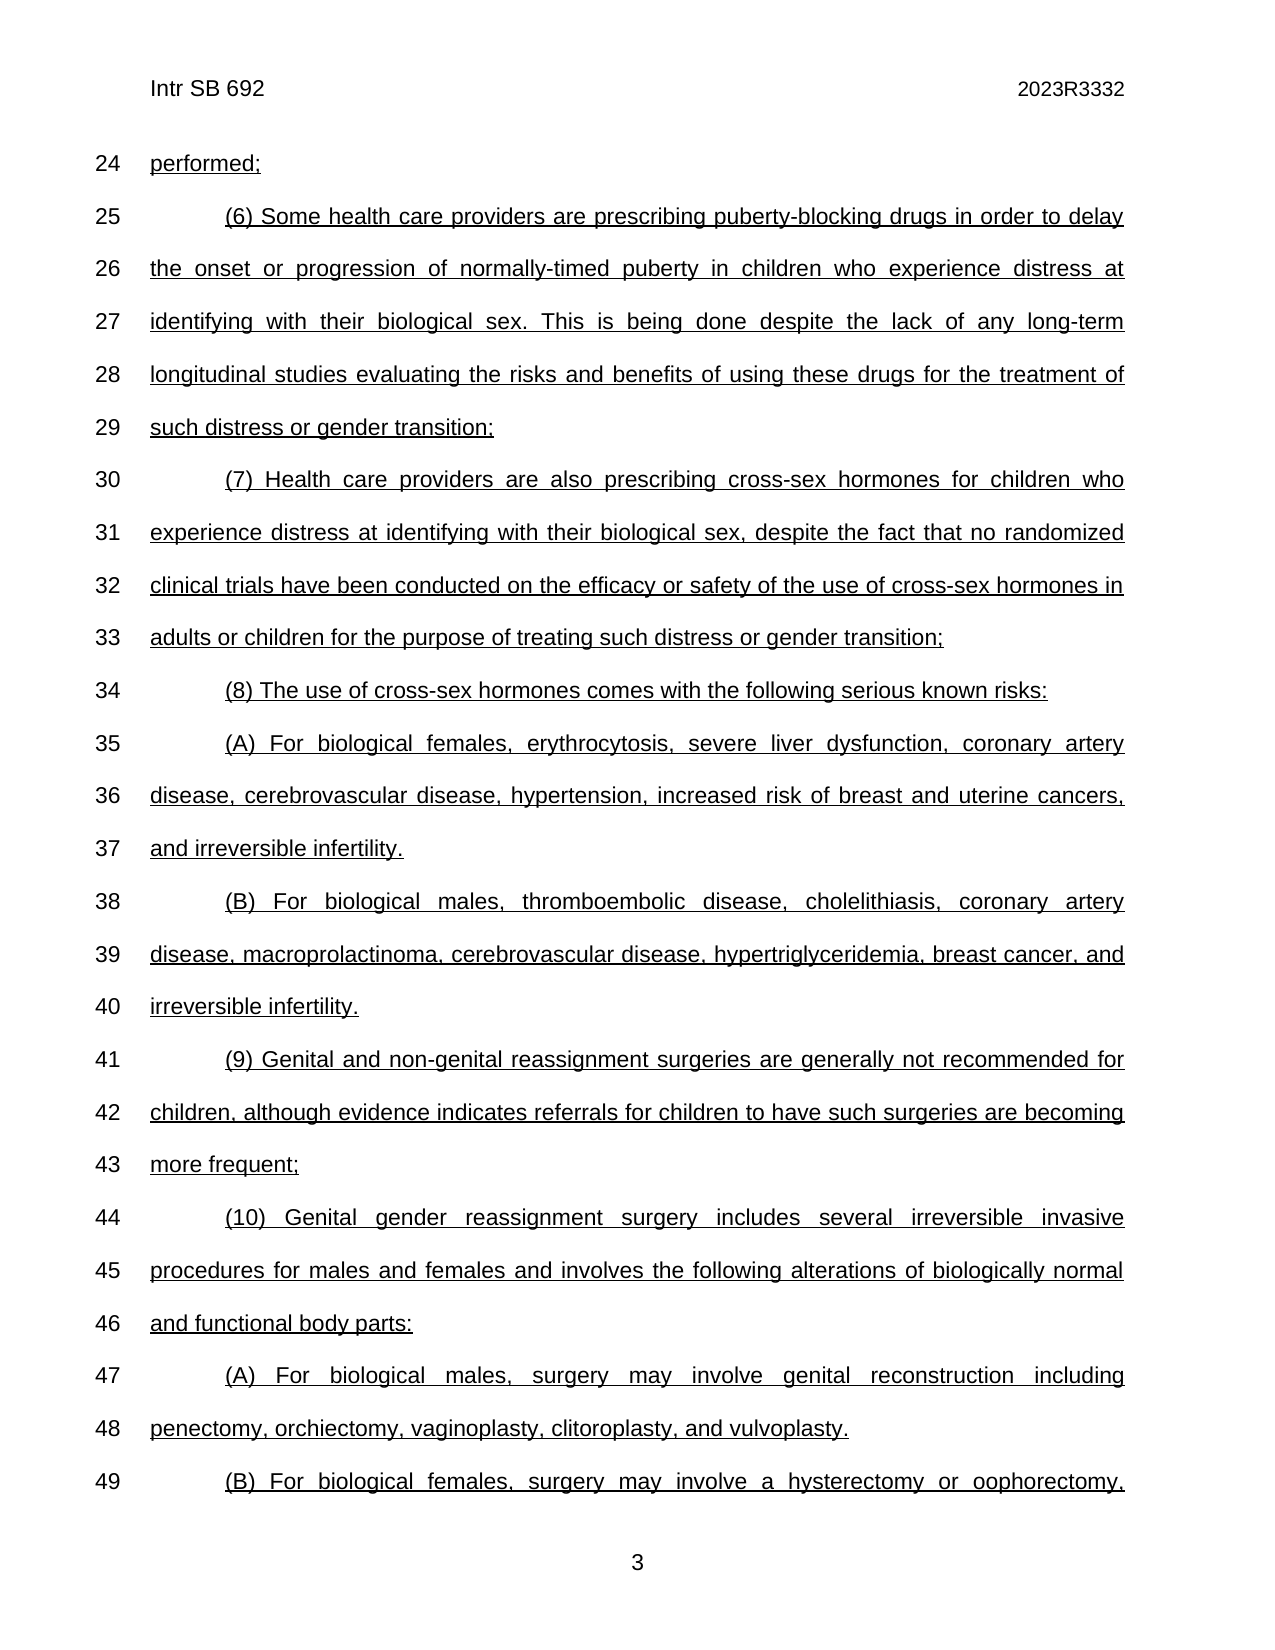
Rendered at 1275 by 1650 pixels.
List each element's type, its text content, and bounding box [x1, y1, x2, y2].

text (6) Some health care providers are prescribing puberty-blocking drugs in order to delay the onset or progression of normally-timed puberty in children who experience distress at identifying with their biological sex. This is being done despite the lack of any long-term longitudinal studies evaluating the risks and benefits of using these drugs for the treatment of such distress or gender transition; [150, 279, 1125, 331]
text (B) For biological males, thromboembolic disease, cholelithiasis, coronary artery disease, macroprolactinoma, cerebrovascular disease, hypertriglyceridemia, breast cancer, and irreversible infertility. [150, 888, 1125, 963]
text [150, 1468, 1125, 1494]
text (10) Genital gender reassignment surgery includes several irreversible invasive procedures for males and females and involves the following alterations of biologically normal and functional body parts: [150, 1204, 1125, 1336]
text (8) The use of cross-sex hormones comes with the following serious known risks: [150, 677, 1125, 703]
text (6) Some health care providers are prescribing puberty-blocking drugs in order to delay the onset or progression of normally-timed puberty in children who experience distress at identifying with their biological sex. This is being done despite the lack of any long-term longitudinal studies evaluating the risks and benefits of using these drugs for the treatment of such distress or gender transition; [150, 332, 1125, 384]
text (7) Health care providers are also prescribing cross-sex hormones for children who experience distress at identifying with their biological sex, despite the fact that no randomized clinical trials have been conducted on the efficacy or safety of the use of cross-sex hormones in adults or children for the purpose of treating such distress or gender transition; [150, 543, 1125, 651]
text (A) For biological males, surgery may involve genital reconstruction including penectomy, orchiectomy, vaginoplasty, clitoroplasty, and vulvoplasty. [150, 1362, 1125, 1441]
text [150, 150, 1125, 176]
text (6) Some health care providers are prescribing puberty-blocking drugs in order to delay the onset or progression of normally-timed puberty in children who experience distress at identifying with their biological sex. This is being done despite the lack of any long-term longitudinal studies evaluating the risks and benefits of using these drugs for the treatment of such distress or gender transition; [150, 203, 1125, 278]
text (6) Some health care providers are prescribing puberty-blocking drugs in order to delay the onset or progression of normally-timed puberty in children who experience distress at identifying with their biological sex. This is being done despite the lack of any long-term longitudinal studies evaluating the risks and benefits of using these drugs for the treatment of such distress or gender transition; [150, 385, 1125, 440]
text (A) For biological females, erythrocytosis, severe liver dysfunction, coronary artery disease, cerebrovascular disease, hypertension, increased risk of breast and uterine cancers, and irreversible infertility. [150, 730, 1125, 805]
text (9) Genital and non-genital reassignment surgeries are generally not recommended for children, although evidence indicates referrals for children to have such surgeries are becoming more frequent; [150, 1046, 1125, 1121]
text (A) For biological females, erythrocytosis, severe liver dysfunction, coronary artery disease, cerebrovascular disease, hypertension, increased risk of breast and uterine cancers, and irreversible infertility. [150, 806, 1125, 862]
text (B) For biological males, thromboembolic disease, cholelithiasis, coronary artery disease, macroprolactinoma, cerebrovascular disease, hypertriglyceridemia, breast cancer, and irreversible infertility. [150, 965, 1125, 1020]
text (9) Genital and non-genital reassignment surgeries are generally not recommended for children, although evidence indicates referrals for children to have such surgeries are becoming more frequent; [150, 1123, 1125, 1178]
text (7) Health care providers are also prescribing cross-sex hormones for children who experience distress at identifying with their biological sex, despite the fact that no randomized clinical trials have been conducted on the efficacy or safety of the use of cross-sex hormones in adults or children for the purpose of treating such distress or gender transition; [150, 466, 1125, 542]
